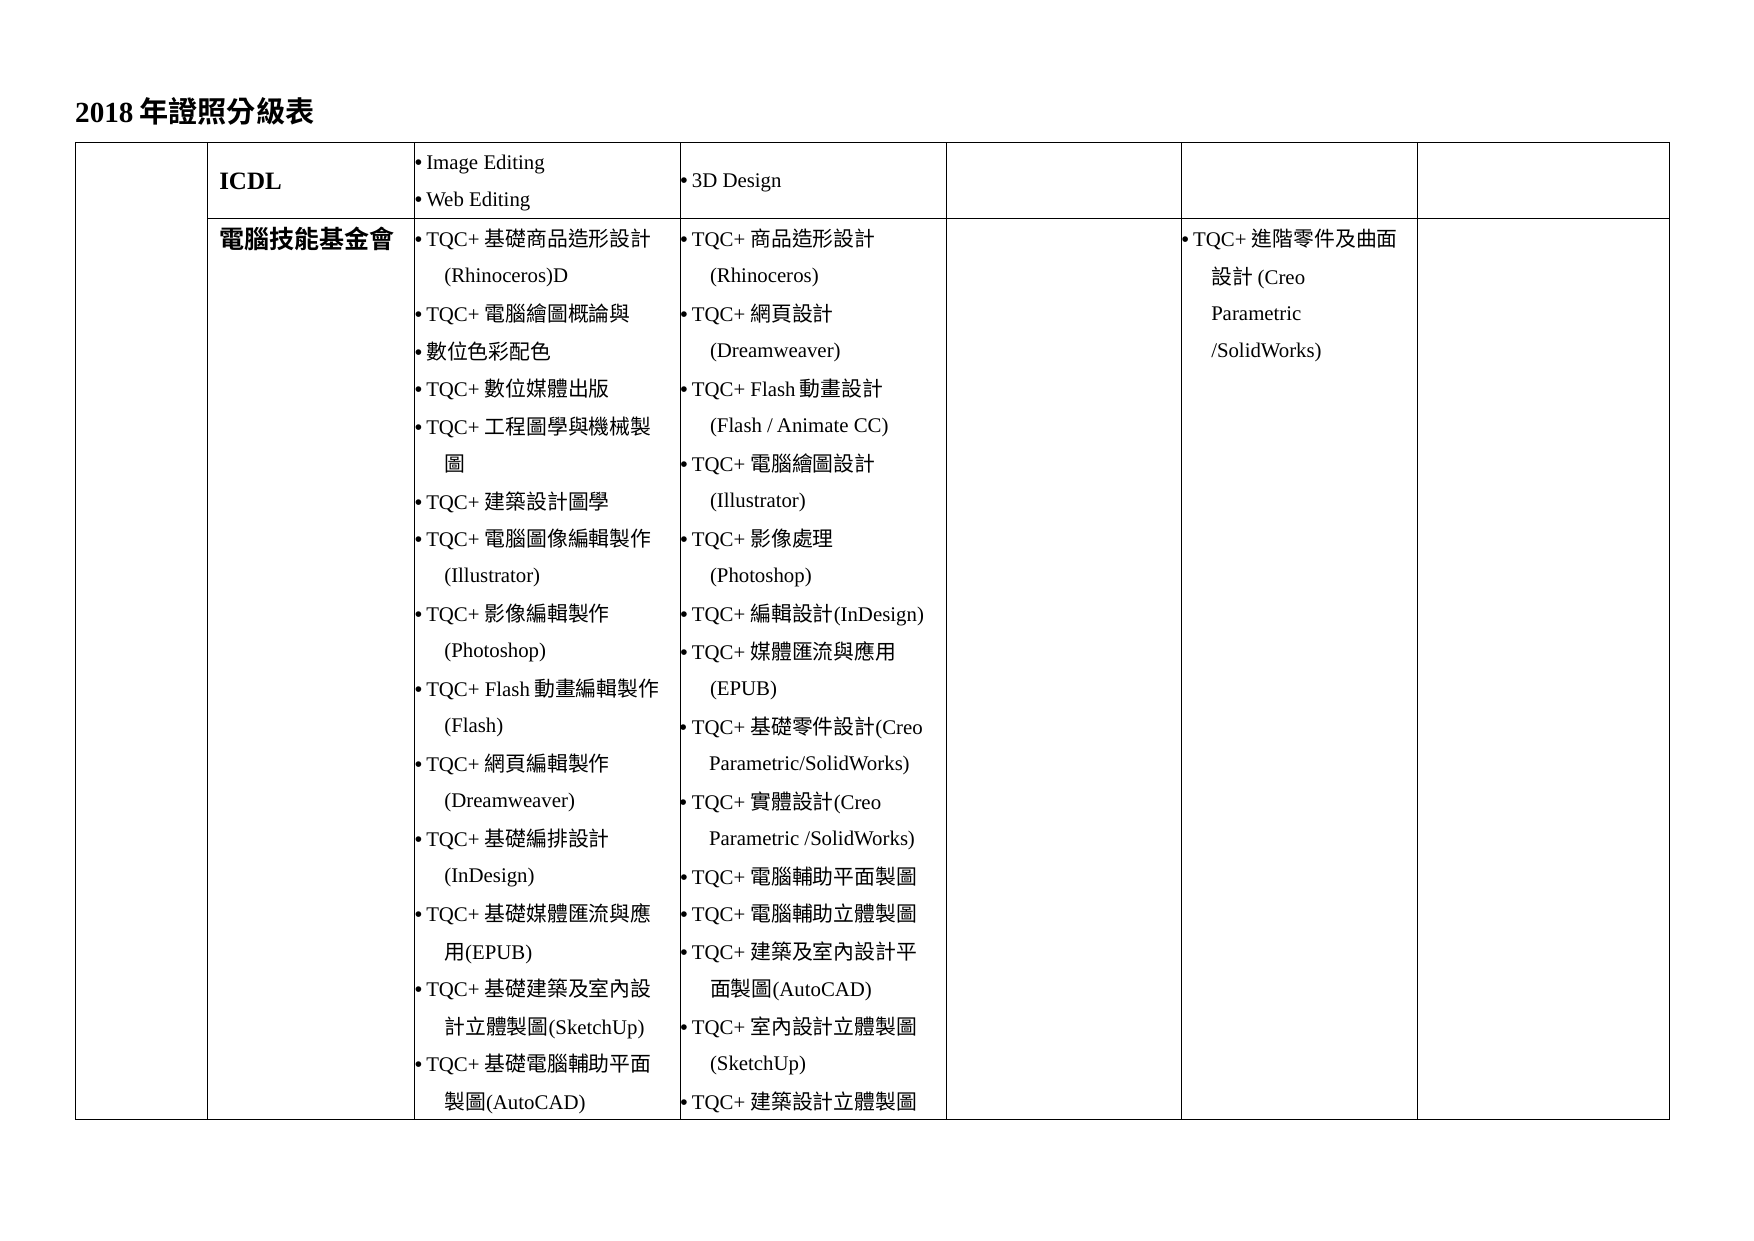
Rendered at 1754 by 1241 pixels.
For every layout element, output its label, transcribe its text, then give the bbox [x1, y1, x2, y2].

table_cell 3D Design [681, 143, 946, 218]
table_cell 電腦技能基金會 [208, 219, 414, 1119]
table_cell [947, 143, 1181, 218]
table_cell [1182, 143, 1417, 218]
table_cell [1182, 219, 1417, 1119]
table_cell [1418, 219, 1669, 1119]
table_cell [1418, 143, 1669, 218]
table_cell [415, 219, 680, 1119]
table_cell Image Editing Web Editing [415, 143, 680, 218]
table_cell [947, 219, 1181, 1119]
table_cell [681, 219, 946, 1119]
table_cell ICDL [208, 143, 414, 218]
